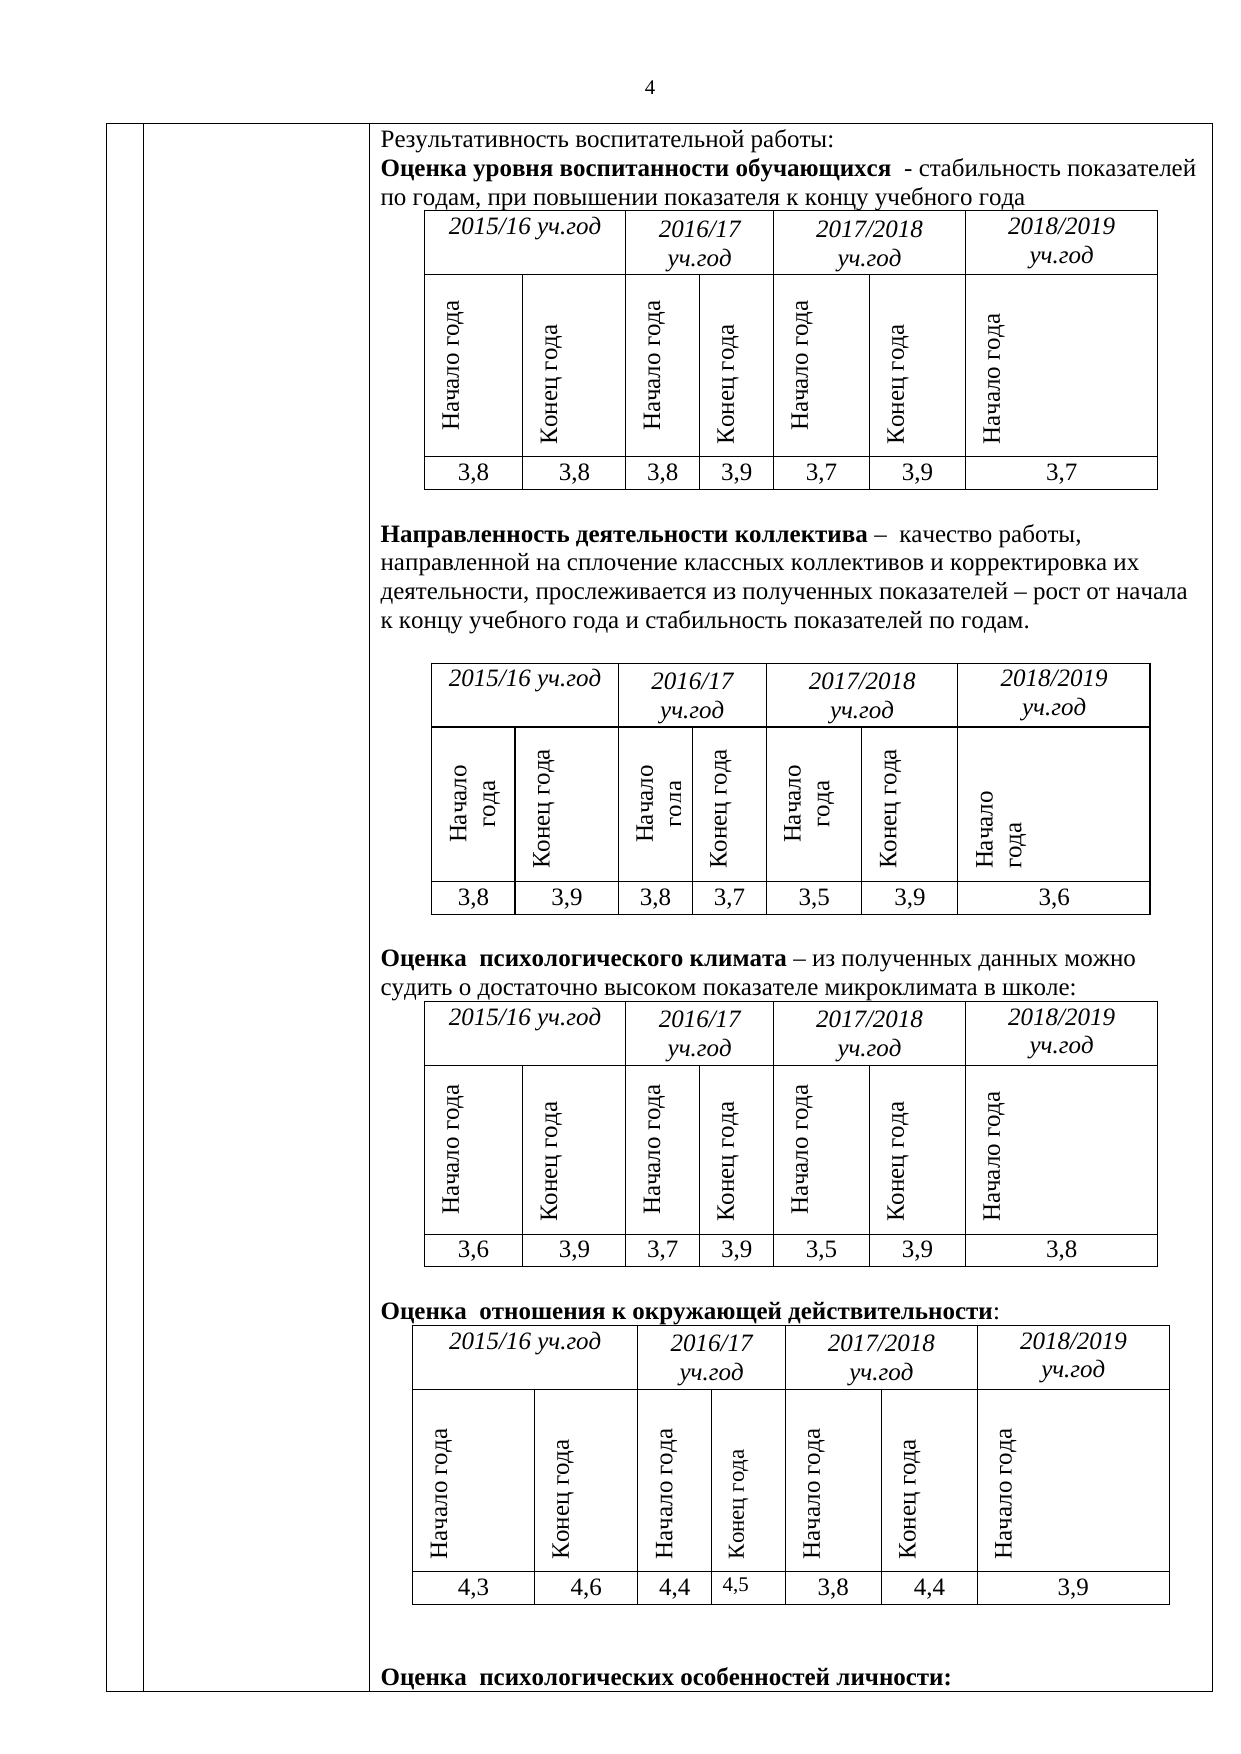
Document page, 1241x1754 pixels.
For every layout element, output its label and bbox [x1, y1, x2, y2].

table_cell [370, 124, 1212, 1691]
